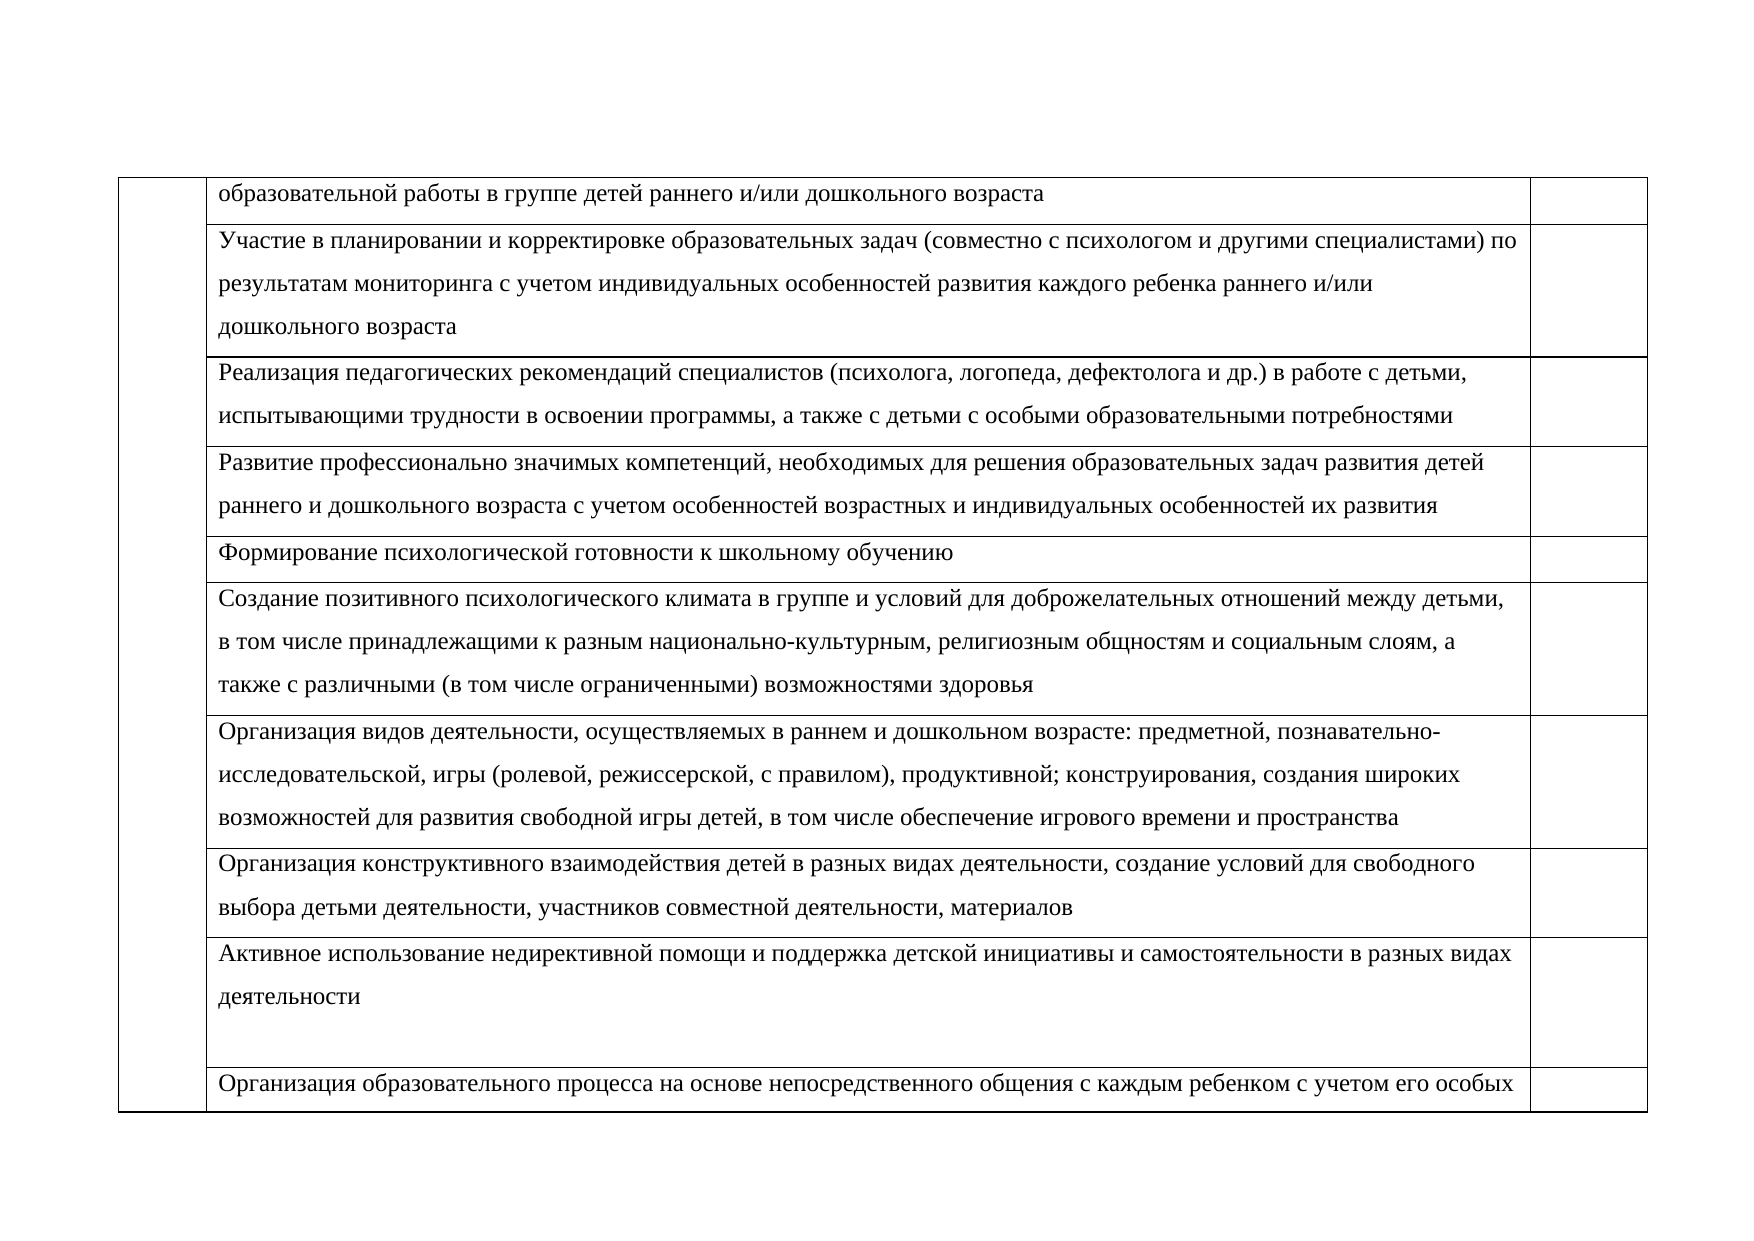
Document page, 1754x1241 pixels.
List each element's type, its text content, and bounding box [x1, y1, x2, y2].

table_cell Реализация педагогических рекомендаций специалистов (психолога, логопеда, дефектолога и др.) в работе с детьми, испытывающими трудности в освоении программы, а также с детьми с особыми образовательными потребностями [207, 358, 1530, 446]
table_cell [1531, 849, 1647, 937]
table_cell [207, 178, 1530, 224]
table_cell [1531, 358, 1647, 446]
table_cell Активное использование недирективной помощи и поддержка детской инициативы и самостоятельности в разных видах деятельности [207, 938, 1530, 1067]
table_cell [207, 1068, 1530, 1111]
table_cell [1531, 537, 1647, 582]
table_cell [1531, 938, 1647, 1067]
table_cell Организация видов деятельности, осуществляемых в раннем и дошкольном возрасте: предметной, познавательно-исследовательской, игры (ролевой, режиссерской, с правилом), продуктивной; конструирования, создания широких возможностей для развития свободной игры детей, в том числе обеспечение игрового времени и пространства [207, 716, 1530, 847]
table_cell Организация конструктивного взаимодействия детей в разных видах деятельности, создание условий для свободного выбора детьми деятельности, участников совместной деятельности, материалов [207, 849, 1530, 937]
table_cell [1531, 716, 1647, 847]
table_cell [1531, 1068, 1647, 1111]
table_cell Участие в планировании и корректировке образовательных задач (совместно с психологом и другими специалистами) по результатам мониторинга с учетом индивидуальных особенностей развития каждого ребенка раннего и/или дошкольного возраста [207, 225, 1530, 356]
table_cell [1531, 583, 1647, 715]
table_cell Создание позитивного психологического климата в группе и условий для доброжелательных отношений между детьми, в том числе принадлежащими к разным национально-культурным, религиозным общностям и социальным слоям, а также с различными (в том числе ограниченными) возможностями здоровья [207, 583, 1530, 715]
table_cell [1531, 225, 1647, 356]
table_cell [1531, 447, 1647, 536]
table_cell Формирование психологической готовности к школьному обучению [207, 537, 1530, 582]
table_cell Развитие профессионально значимых компетенций, необходимых для решения образовательных задач развития детей раннего и дошкольного возраста с учетом особенностей возрастных и индивидуальных особенностей их развития [207, 447, 1530, 536]
table_cell [1531, 178, 1647, 224]
